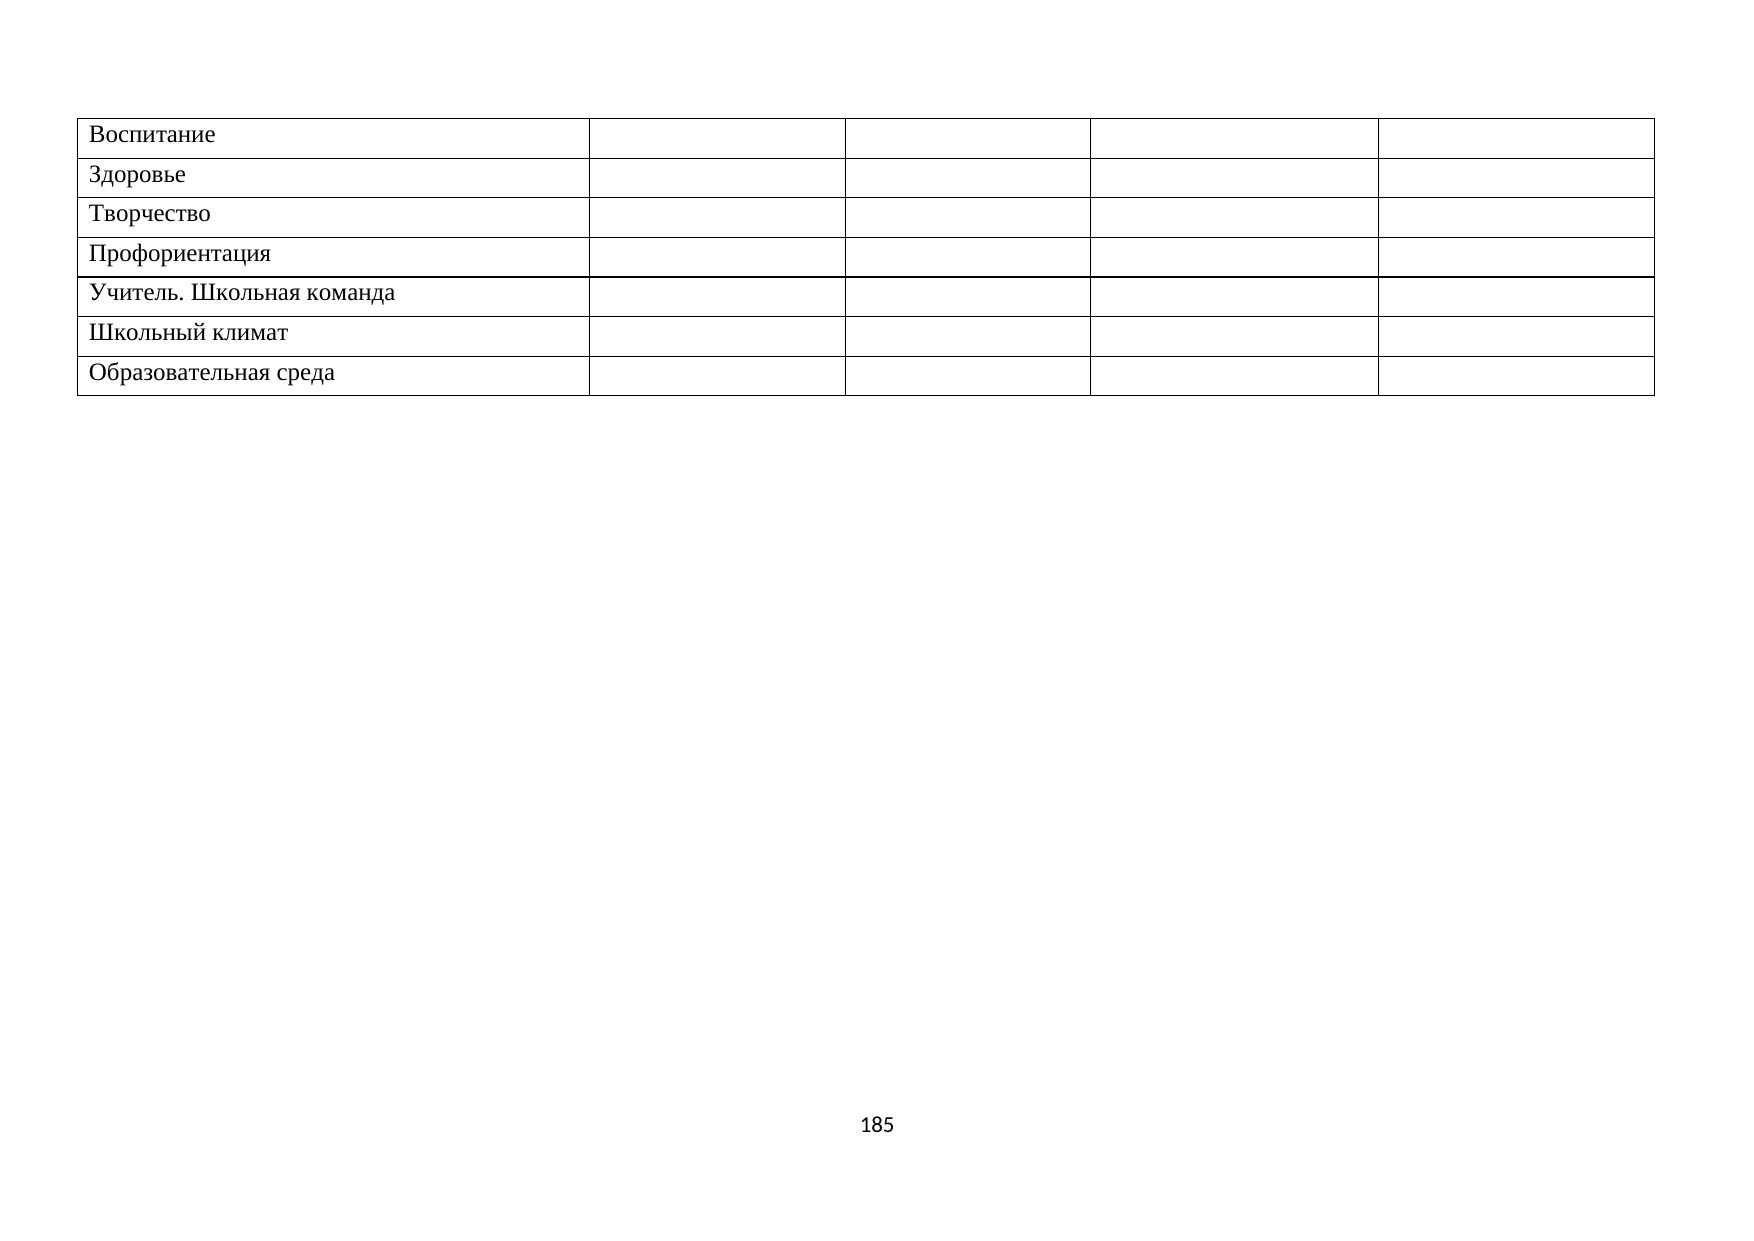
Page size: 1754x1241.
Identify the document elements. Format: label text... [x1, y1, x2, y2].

table_cell [590, 357, 845, 395]
table_cell [1091, 119, 1378, 158]
table_cell [846, 278, 1090, 316]
table_cell [590, 119, 845, 158]
table_cell [846, 159, 1090, 197]
table_cell [1379, 317, 1654, 356]
table_cell [846, 238, 1090, 276]
table_cell Учитель. Школьная команда [78, 278, 589, 316]
table_cell [1091, 278, 1378, 316]
table_cell [846, 317, 1090, 356]
table_cell [590, 238, 845, 276]
table_cell [1091, 317, 1378, 356]
table_cell [590, 317, 845, 356]
table_cell Здоровье [78, 159, 589, 197]
table_cell [590, 278, 845, 316]
table_cell [1379, 278, 1654, 316]
table_cell Воспитание [78, 119, 589, 158]
table_cell [1091, 357, 1378, 395]
table_cell [1091, 238, 1378, 276]
table_cell Профориентация [78, 238, 589, 276]
table_cell [1091, 159, 1378, 197]
table_cell [846, 119, 1090, 158]
table_cell Школьный климат [78, 317, 589, 356]
table_cell [1379, 238, 1654, 276]
table_cell Творчество [78, 198, 589, 237]
table_cell [590, 159, 845, 197]
table_cell [1091, 198, 1378, 237]
table_cell [846, 198, 1090, 237]
table_cell [1379, 119, 1654, 158]
table_cell Образовательная среда [78, 357, 589, 395]
table_cell [846, 357, 1090, 395]
table_cell [1379, 198, 1654, 237]
table_cell [1379, 159, 1654, 197]
table_cell [590, 198, 845, 237]
table_cell [1379, 357, 1654, 395]
